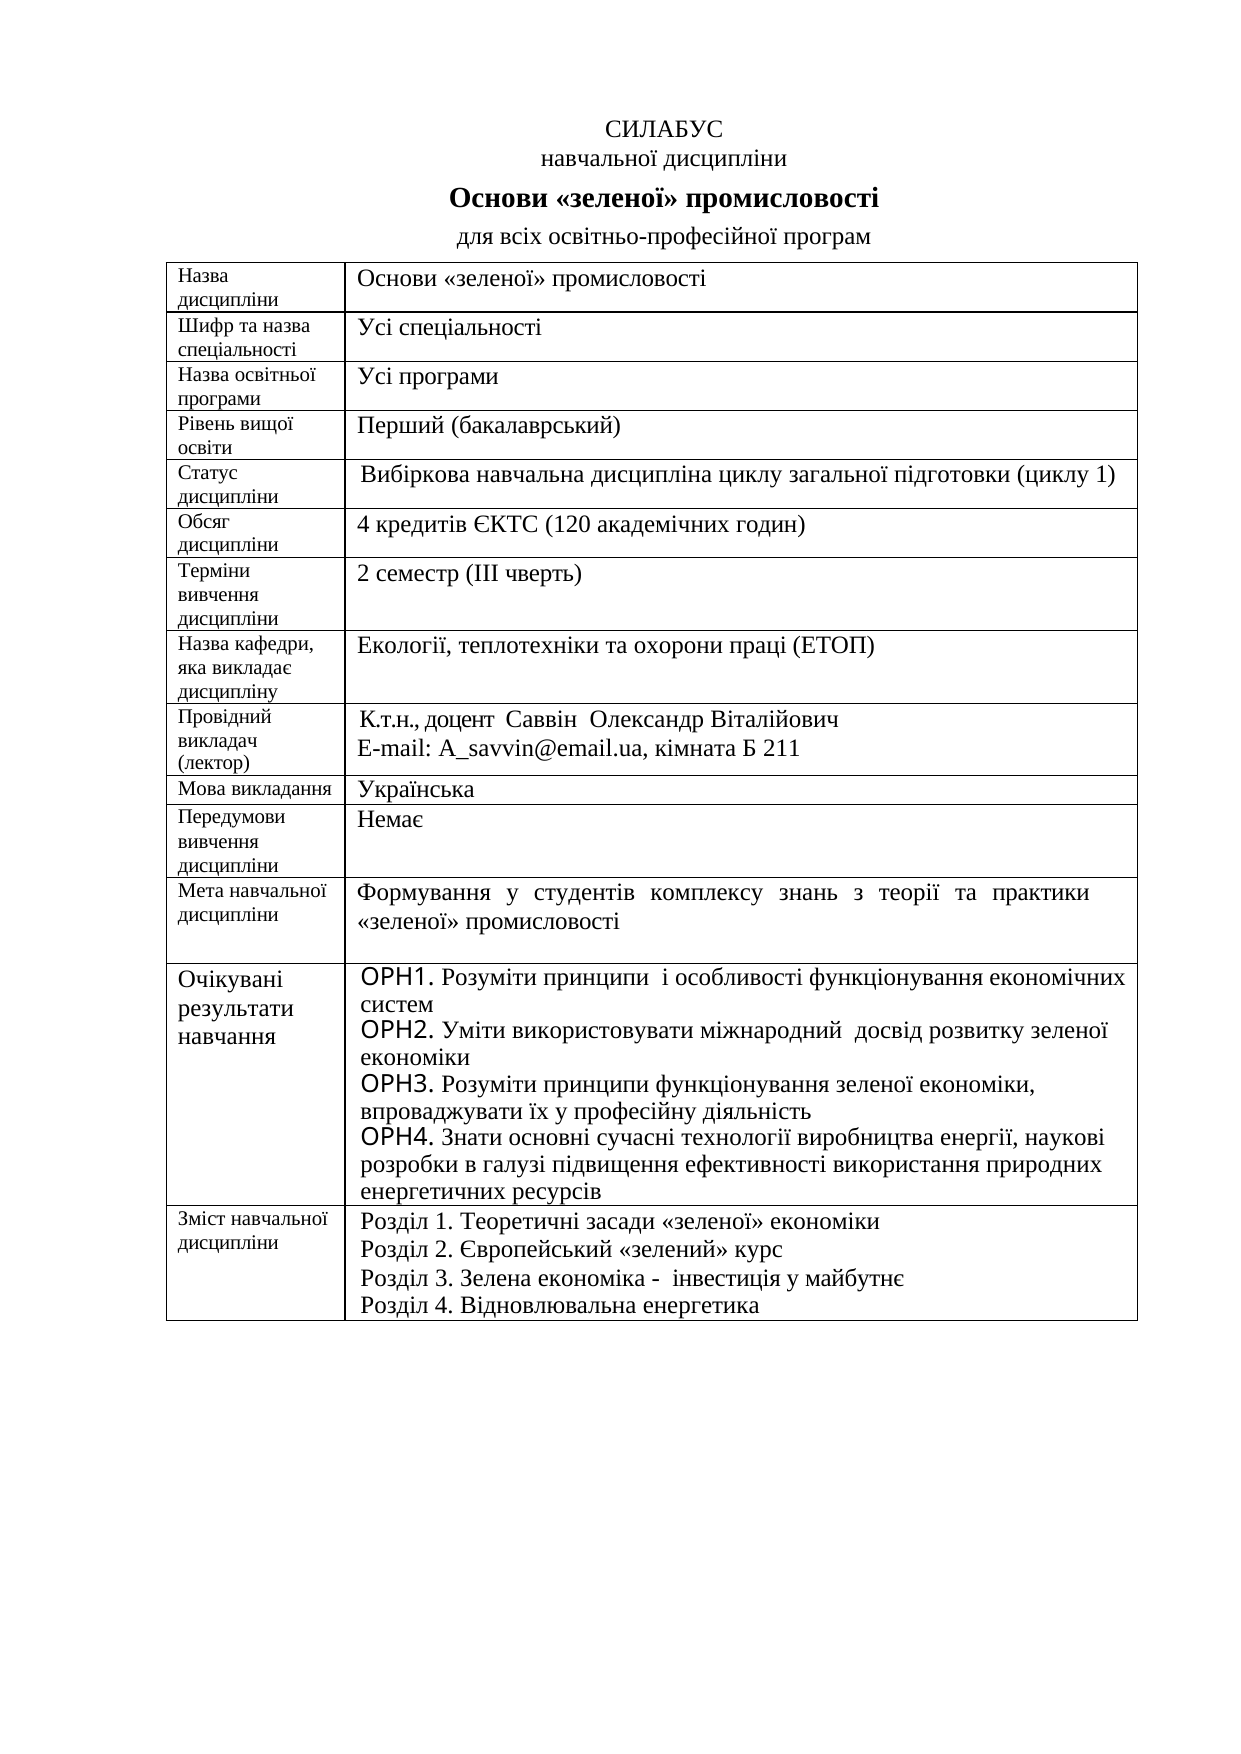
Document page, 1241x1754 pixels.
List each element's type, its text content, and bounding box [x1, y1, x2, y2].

title Основи «зеленої» промисловості [152, 180, 1176, 213]
table_cell Очікувані результати навчання [167, 964, 344, 1205]
text навчальної дисципліни [152, 143, 1176, 172]
table_cell Шифр та назва спеціальності [167, 313, 344, 361]
table_cell Передумови вивчення дисципліни [167, 805, 344, 877]
table_cell Статус дисципліни [167, 460, 344, 508]
table_cell Перший (бакалаврський) [346, 411, 1137, 459]
table_cell К.т.н., доцент Саввін Олександр Віталійович E-mail: A_savvin@email.ua, кімната Б 211 [346, 704, 1137, 775]
table_cell 2 семестр (ІІІ чверть) [346, 558, 1137, 630]
table_header Назва дисципліни [167, 263, 344, 311]
table_cell Екології, теплотехніки та охорони праці (ЕТОП) [346, 631, 1137, 703]
table_header Основи «зеленої» промисловості [346, 263, 1137, 311]
table_cell Мета навчальної дисципліни [167, 878, 344, 963]
table_cell Зміст навчальної дисципліни [167, 1206, 344, 1320]
table_cell Вибіркова навчальна дисципліна циклу загальної підготовки (циклу 1) [346, 460, 1137, 508]
table_cell Формування у студентів комплексу знань з теорії та практики «зеленої» промисловості [346, 878, 1137, 963]
table_cell Назва освітньої програми [167, 362, 344, 410]
table_cell Усі програми [346, 362, 1137, 410]
table_cell Українська [346, 776, 1137, 803]
table_cell 4 кредитів ЄКТС (120 академічних годин) [346, 509, 1137, 557]
table_cell ОРН1. Розуміти принципи і особливості функціонування економічних систем ОРН2. Уміти використовувати міжнародний досвід розвитку зеленої економіки ОРН3. Розуміти принципи функціонування зеленої економіки, впроваджувати їх у професійну діяльність ОРН4. Знати основні сучасні технології виробництва енергії, наукові розробки в галузі підвищення ефективності використання природних енергетичних ресурсів [346, 964, 1137, 1205]
table_cell Терміни вивчення дисципліни [167, 558, 344, 630]
table_cell Немає [346, 805, 1137, 877]
table_cell Усі спеціальності [346, 313, 1137, 361]
table_cell Обсяг дисципліни [167, 509, 344, 557]
table_cell Розділ 1. Теоретичні засади «зеленої» економіки Розділ 2. Європейський «зелений» курс Розділ 3. Зелена економіка - інвестиція у майбутнє Розділ 4. Відновлювальна енергетика [346, 1206, 1137, 1320]
table_cell Провідний викладач (лектор) [167, 704, 344, 775]
table_cell Мова викладання [167, 776, 344, 803]
text СИЛАБУС [152, 114, 1176, 143]
table_cell Рівень вищої освіти [167, 411, 344, 459]
title для всіх освітньо-професійної програм [152, 221, 1176, 249]
table_cell Назва кафедри, яка викладає дисципліну [167, 631, 344, 703]
